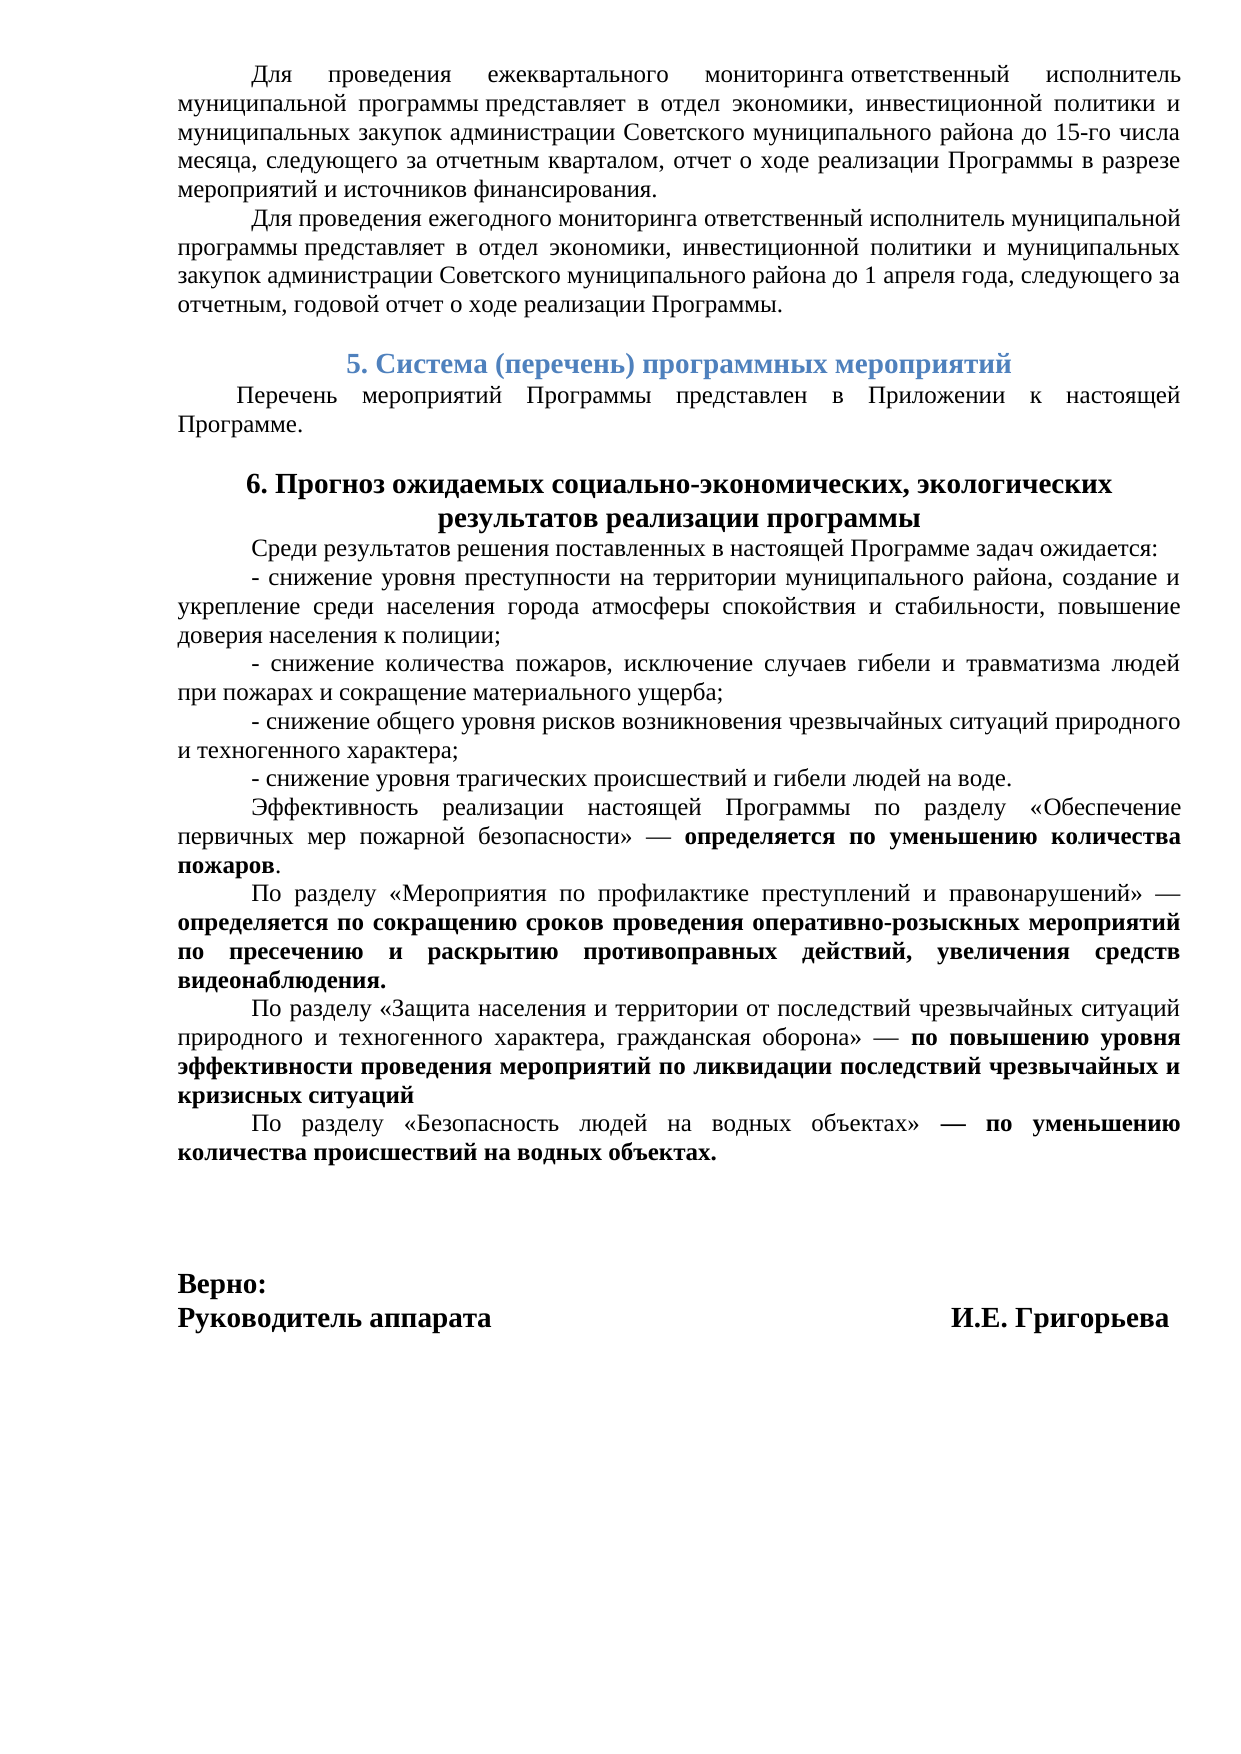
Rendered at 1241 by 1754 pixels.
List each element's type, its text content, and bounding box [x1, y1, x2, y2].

text Для проведения ежегодного мониторинга ответственный исполнитель муниципальной программы представляет в отдел экономики, инвестиционной политики и муниципальных закупок администрации Советского муниципального района до 1 апреля года, следующего за отчетным, годовой отчет о ходе реализации Программы. [177, 203, 1181, 318]
subtitle 5. Система (перечень) программных мероприятий [177, 347, 1181, 380]
text - снижение уровня преступности на территории муниципального района, создание и укрепление среди населения города атмосферы спокойствия и стабильности, повышение доверия населения к полиции; [177, 562, 1181, 648]
text По разделу «Мероприятия по профилактике преступлений и правонарушений» — определяется по сокращению сроков проведения оперативно-розыскных мероприятий по пресечению и раскрытию противоправных действий, увеличения средств видеонаблюдения. [177, 878, 1181, 993]
text Верно: [177, 1267, 1181, 1300]
text Перечень мероприятий Программы представлен в Приложении к настоящей Программе. [177, 380, 1181, 438]
text По разделу «Безопасность людей на водных объектах» — по уменьшению количества происшествий на водных объектах. [177, 1108, 1181, 1166]
text Руководитель аппарата И.Е. Григорьева [177, 1300, 1181, 1334]
text Для проведения ежеквартального мониторинга ответственный исполнитель муниципальной программы представляет в отдел экономики, инвестиционной политики и муниципальных закупок администрации Советского муниципального района до 15-го числа месяца, следующего за отчетным кварталом, отчет о ходе реализации Программы в разрезе мероприятий и источников финансирования. [177, 59, 1181, 203]
text Эффективность реализации настоящей Программы по разделу «Обеспечение первичных мер пожарной безопасности» — определяется по уменьшению количества пожаров. [177, 792, 1181, 878]
text - снижение уровня трагических происшествий и гибели людей на воде. [177, 763, 1181, 792]
text - снижение общего уровня рисков возникновения чрезвычайных ситуаций природного и техногенного характера; [177, 706, 1181, 763]
text По разделу «Защита населения и территории от последствий чрезвычайных ситуаций природного и техногенного характера, гражданская оборона» — по повышению уровня эффективности проведения мероприятий по ликвидации последствий чрезвычайных и кризисных ситуаций [177, 993, 1181, 1108]
text 6. Прогноз ожидаемых социально-экономических, экологических результатов реализации программы [177, 466, 1181, 533]
text - снижение количества пожаров, исключение случаев гибели и травматизма людей при пожарах и сокращение материального ущерба; [177, 648, 1181, 706]
text Среди результатов решения поставленных в настоящей Программе задач ожидается: [177, 533, 1181, 562]
